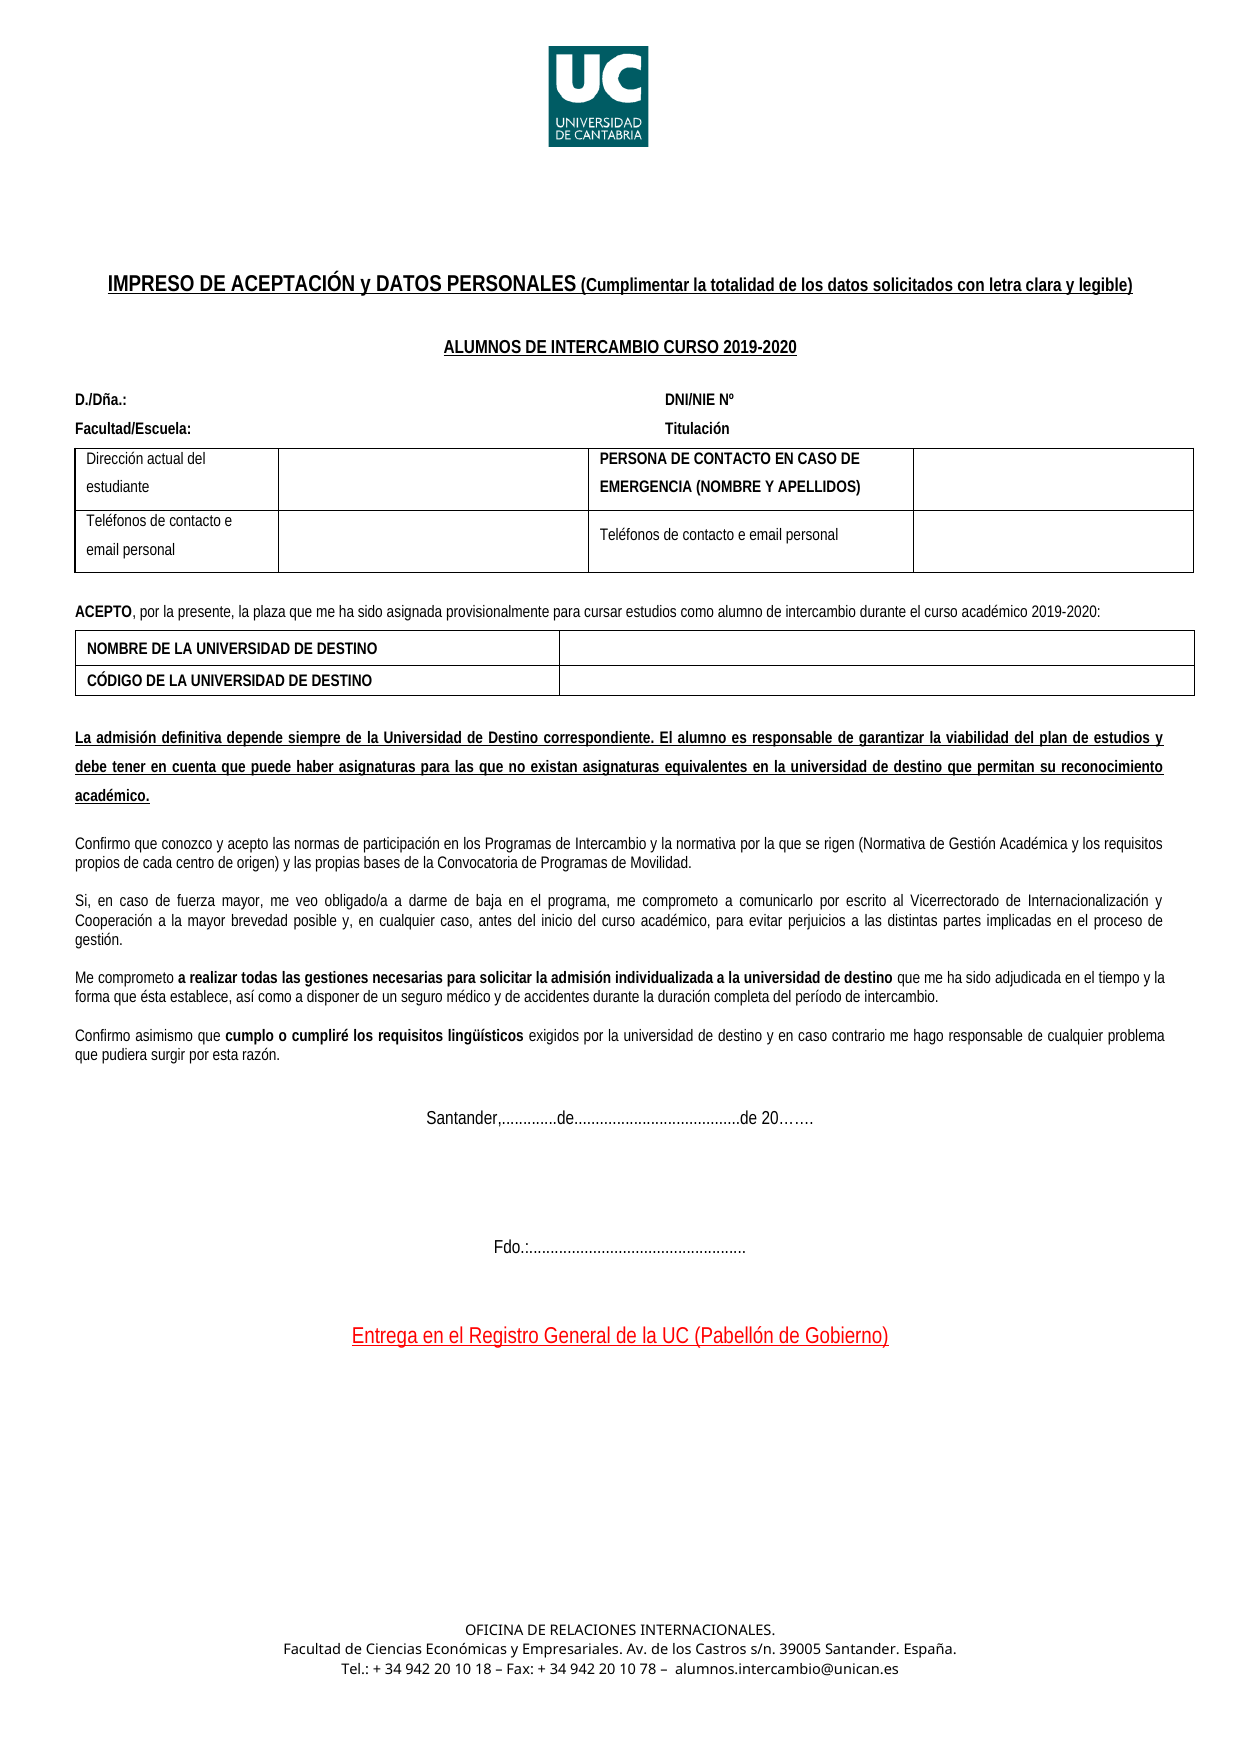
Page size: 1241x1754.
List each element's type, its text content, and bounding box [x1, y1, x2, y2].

text Entrega en el Registro General de la UC (Pabellón de Gobierno) [75, 1322, 1165, 1349]
table_cell [560, 666, 1194, 695]
text Confirmo que conozco y acepto las normas de participación en los Programas de Intercambio y la normativa por la que se rigen (Normativa de Gestión Académica y los requisitos propios de cada centro de origen) y las propias bases de la Convocatoria de Programas de Movilidad. [75, 834, 1165, 872]
table_cell Teléfonos de contacto e email personal [76, 511, 278, 572]
table_cell Teléfonos de contacto e email personal [589, 511, 913, 572]
table_header Dirección actual del estudiante [76, 449, 278, 509]
picture [548, 46, 649, 147]
text Santander,.............de.......................................de 20……. [75, 1107, 1165, 1128]
table_header [914, 449, 1193, 509]
text Si, en caso de fuerza mayor, me veo obligado/a a darme de baja en el programa, me comprometo a comunicarlo por escrito al Vicerrectorado de Internacionalización y Cooperación a la mayor brevedad posible y, en cualquier caso, antes del inicio del curso académico, para evitar perjuicios a las distintas partes implicadas en el proceso de gestión. [75, 891, 1165, 949]
table_header [279, 449, 588, 509]
text Confirmo asimismo que cumplo o cumpliré los requisitos lingüísticos exigidos por la universidad de destino y en caso contrario me hago responsable de cualquier problema que pudiera surgir por esta razón. [75, 1025, 1165, 1064]
table_header PERSONA DE CONTACTO EN CASO DE EMERGENCIA (NOMBRE Y APELLIDOS) [589, 449, 913, 509]
text ALUMNOS DE INTERCAMBIO CURSO 2019-2020 [75, 336, 1165, 358]
text Fdo.:................................................... [75, 1236, 1165, 1258]
table_cell [279, 511, 588, 572]
text IMPRESO DE ACEPTACIÓN y DATOS PERSONALES (Cumplimentar la totalidad de los datos solicitados con letra clara y legible) [75, 270, 1165, 297]
text Facultad/Escuela: Titulación [75, 419, 1165, 438]
table_header [560, 631, 1194, 665]
table_cell CÓDIGO DE LA UNIVERSIDAD DE DESTINO [76, 666, 559, 695]
text Me comprometo a realizar todas las gestiones necesarias para solicitar la admisión individualizada a la universidad de destino que me ha sido adjudicada en el tiempo y la forma que ésta establece, así como a disponer de un seguro médico y de accidentes durante la duración completa del período de intercambio. [75, 968, 1165, 1006]
text ACEPTO, por la presente, la plaza que me ha sido asignada provisionalmente para cursar estudios como alumno de intercambio durante el curso académico 2019-2020: [75, 601, 1165, 621]
table_header NOMBRE DE LA UNIVERSIDAD DE DESTINO [76, 631, 559, 665]
text La admisión definitiva depende siempre de la Universidad de Destino correspondiente. El alumno es responsable de garantizar la viabilidad del plan de estudios y debe tener en cuenta que puede haber asignaturas para las que no existan asignaturas equivalentes en la universidad de destino que permitan su reconocimiento académico. [75, 728, 1165, 805]
table_cell [914, 511, 1193, 572]
text D./Dña.: DNI/NIE Nº [75, 390, 1165, 409]
